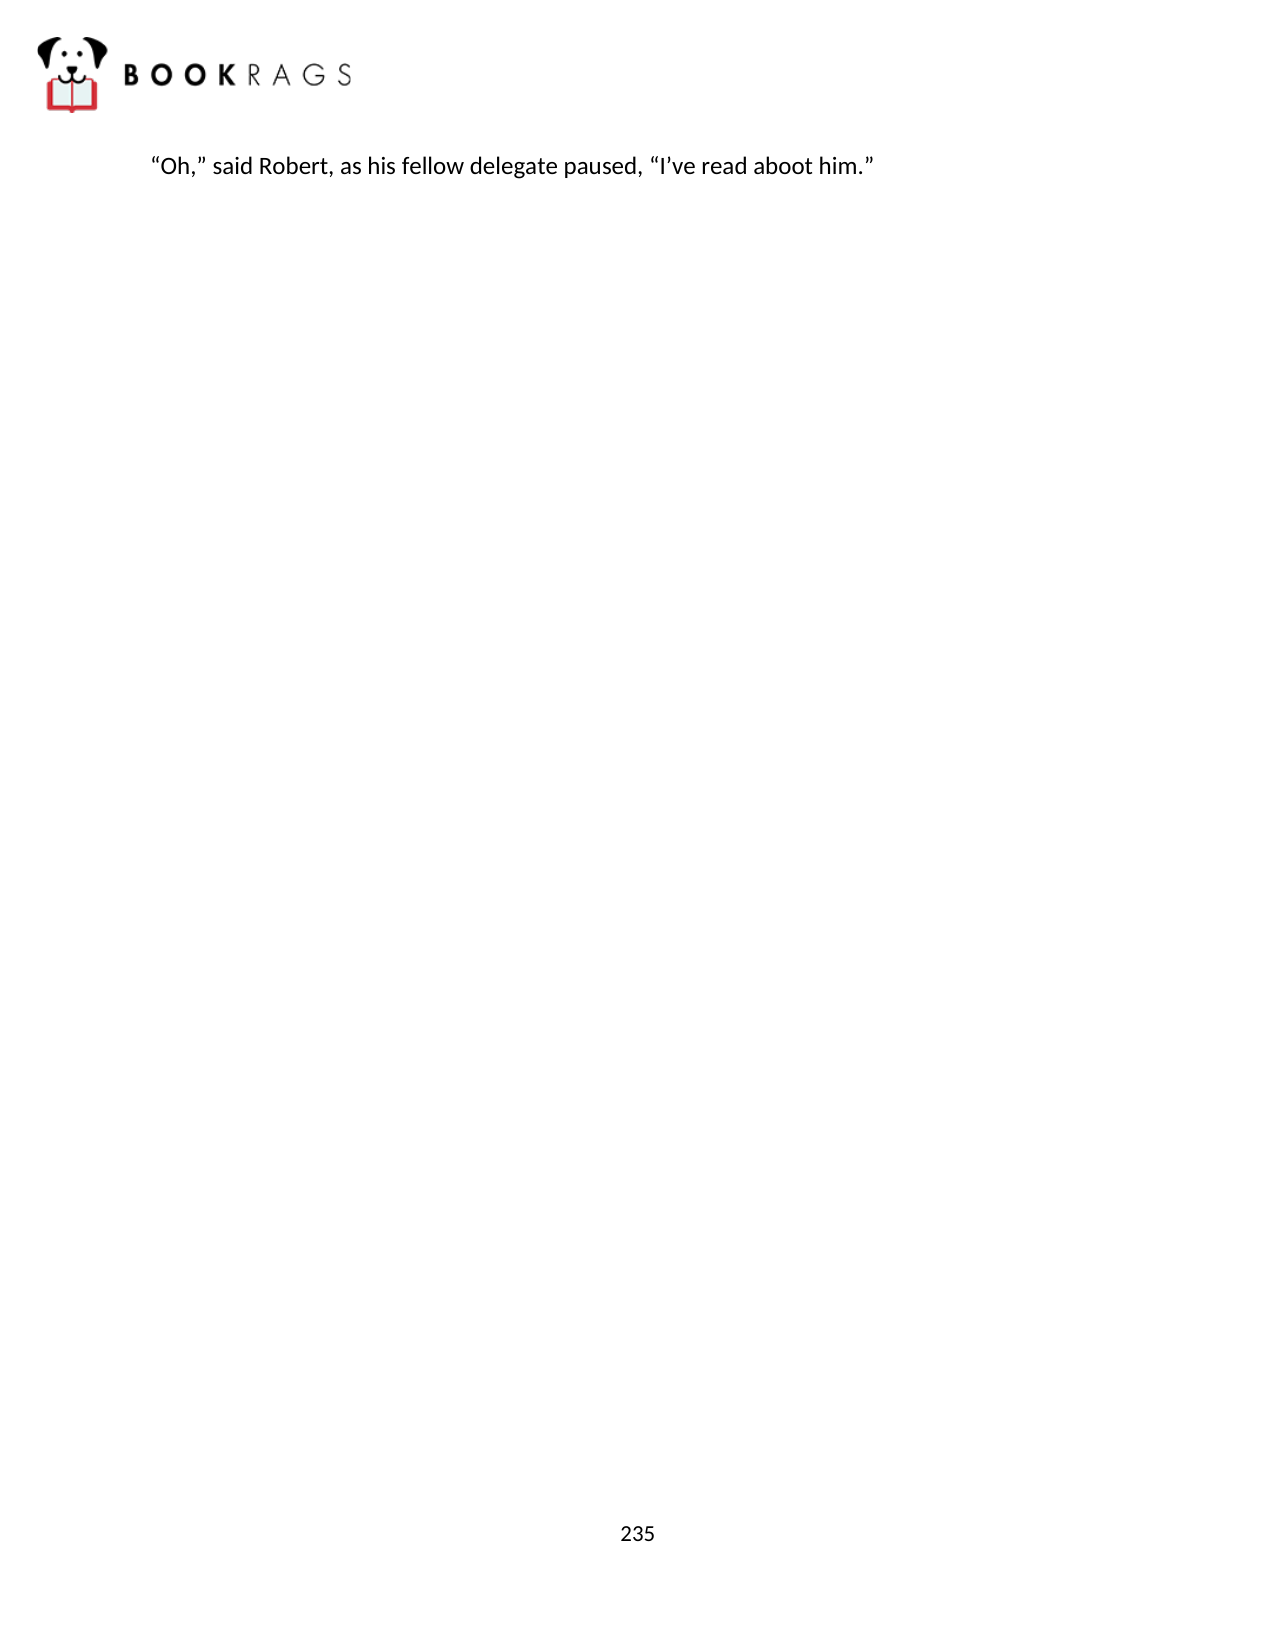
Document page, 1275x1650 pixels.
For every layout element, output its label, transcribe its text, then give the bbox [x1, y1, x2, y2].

text “Oh,” said Robert, as his fellow delegate paused, “I’ve read aboot him.” [150, 150, 1125, 181]
picture [37, 37, 351, 113]
